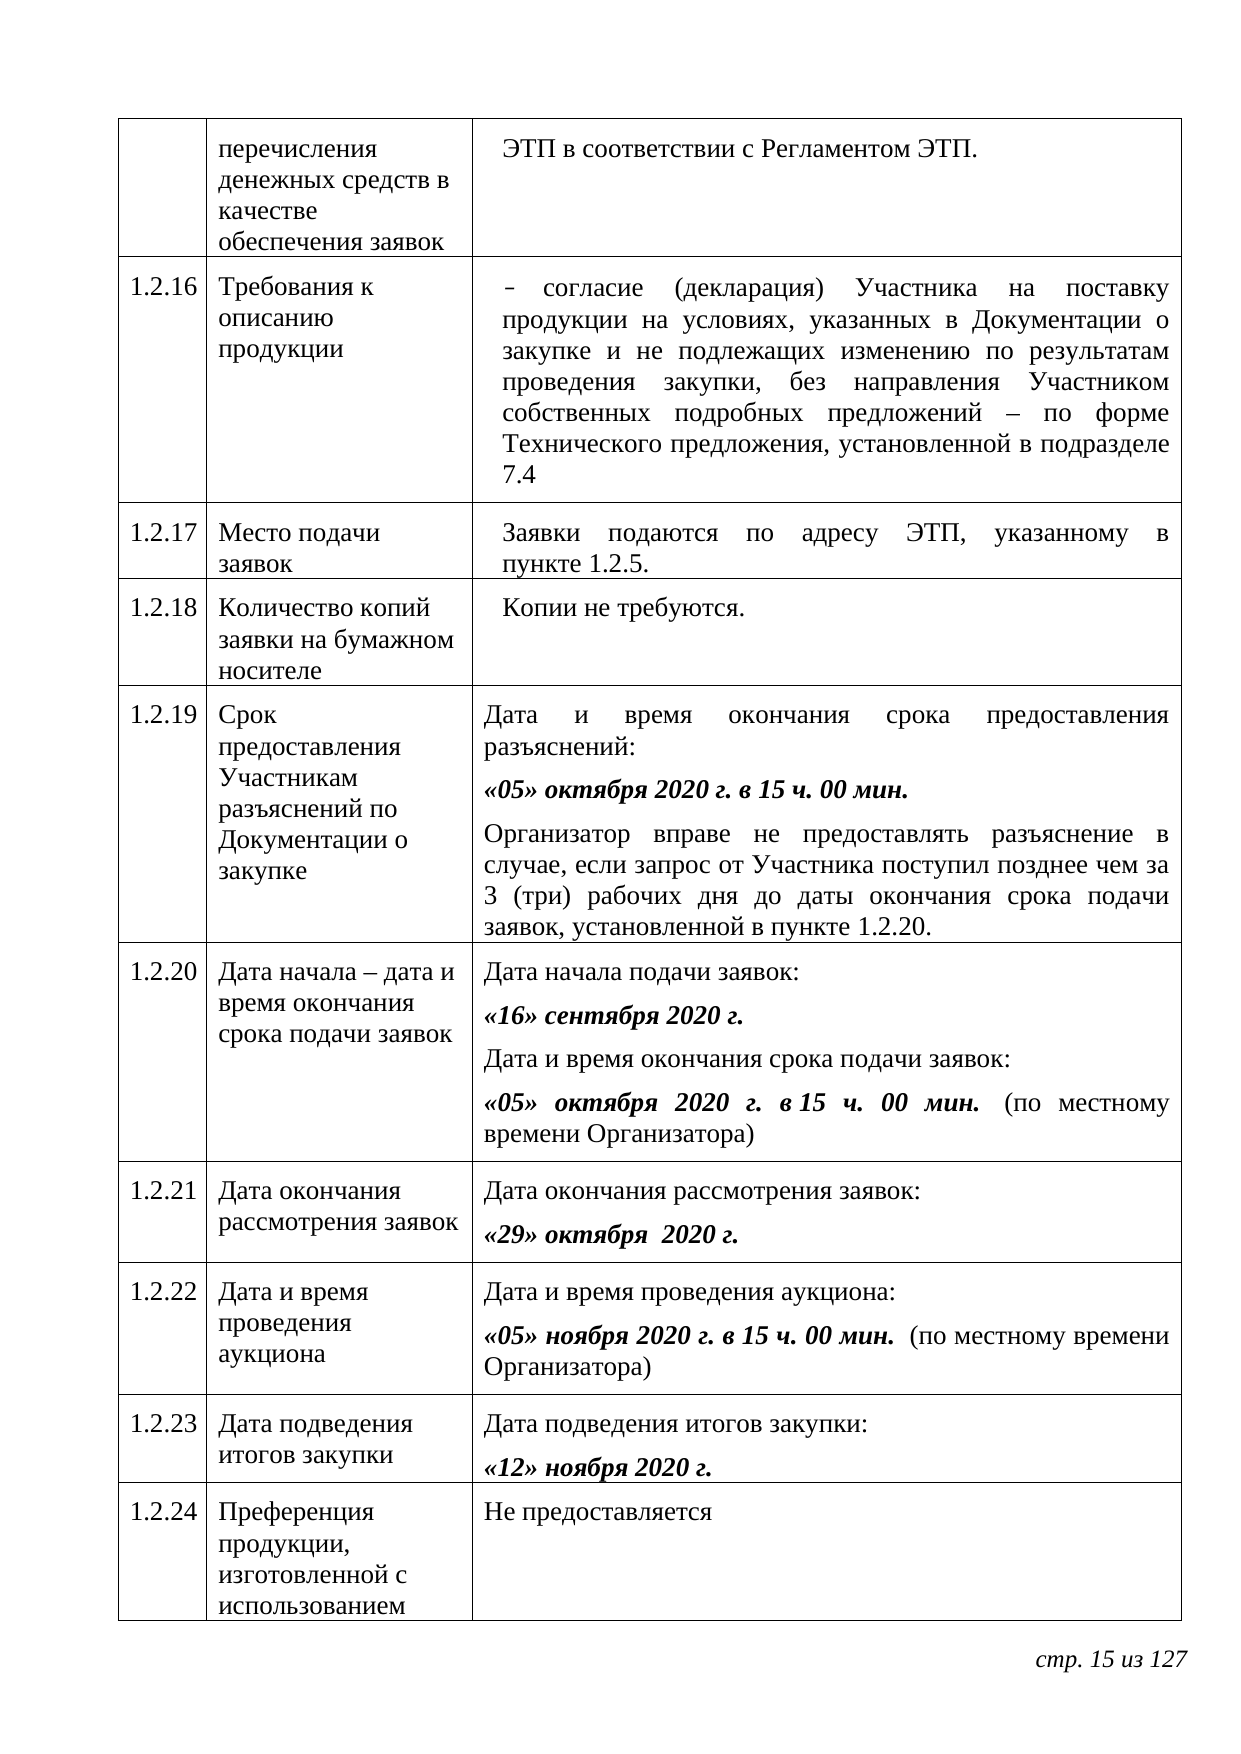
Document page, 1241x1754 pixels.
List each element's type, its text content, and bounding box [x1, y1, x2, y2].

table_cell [207, 119, 472, 256]
table_cell Количество копий заявки на бумажном носителе [207, 579, 472, 685]
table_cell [207, 1483, 472, 1620]
table_cell Требования к описанию продукции [207, 257, 472, 502]
table_cell Дата начала – дата и время окончания срока подачи заявок [207, 943, 472, 1161]
table_cell [119, 1263, 206, 1394]
table_cell [119, 1162, 206, 1262]
table_cell Дата начала подачи заявок: «16» сентября 2020 г. Дата и время окончания срока подачи заявок: «05» октября 2020 г. в 15 ч. 00 мин. (по местному времени Организатора) [473, 943, 1181, 1161]
table_cell Не предоставляется [473, 1483, 1181, 1620]
table_cell [119, 1395, 206, 1482]
table_cell [119, 503, 206, 578]
table_cell Дата подведения итогов закупки: «12» ноября 2020 г. [473, 1395, 1181, 1482]
table_cell [119, 579, 206, 685]
table_cell Копии не требуются. [473, 579, 1181, 685]
table_cell [119, 257, 206, 502]
table_cell [119, 119, 206, 256]
table_cell [119, 1483, 206, 1620]
table_cell Дата и время проведения аукциона [207, 1263, 472, 1394]
table_cell Дата и время проведения аукциона: «05» ноября 2020 г. в 15 ч. 00 мин. (по местному времени Организатора) [473, 1263, 1181, 1394]
table_cell Дата окончания рассмотрения заявок [207, 1162, 472, 1262]
table_cell Срок предоставления Участникам разъяснений по Документации о закупке [207, 686, 472, 942]
table_cell [119, 943, 206, 1161]
table_cell Дата и время окончания срока предоставления разъяснений: «05» октября 2020 г. в 15 ч. 00 мин. Организатор вправе не предоставлять разъяснение в случае, если запрос от Участника поступил позднее чем за 3 (три) рабочих дня до даты окончания срока подачи заявок, установленной в пункте 1.2.20. [473, 686, 1181, 942]
table_cell Дата окончания рассмотрения заявок: «29» октября 2020 г. [473, 1162, 1181, 1262]
table_cell Дата подведения итогов закупки [207, 1395, 472, 1482]
table_cell Заявки подаются по адресу ЭТП, указанному в пункте 1.2.5. [473, 503, 1181, 578]
table_cell [119, 686, 206, 942]
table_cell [473, 119, 1181, 256]
table_cell согласие (декларация) Участника на поставку продукции на условиях, указанных в Документации о закупке и не подлежащих изменению по результатам проведения закупки, без направления Участником собственных подробных предложений – по форме Технического предложения, установленной в подразделе 7.4 [473, 257, 1181, 502]
table_cell Место подачи заявок [207, 503, 472, 578]
